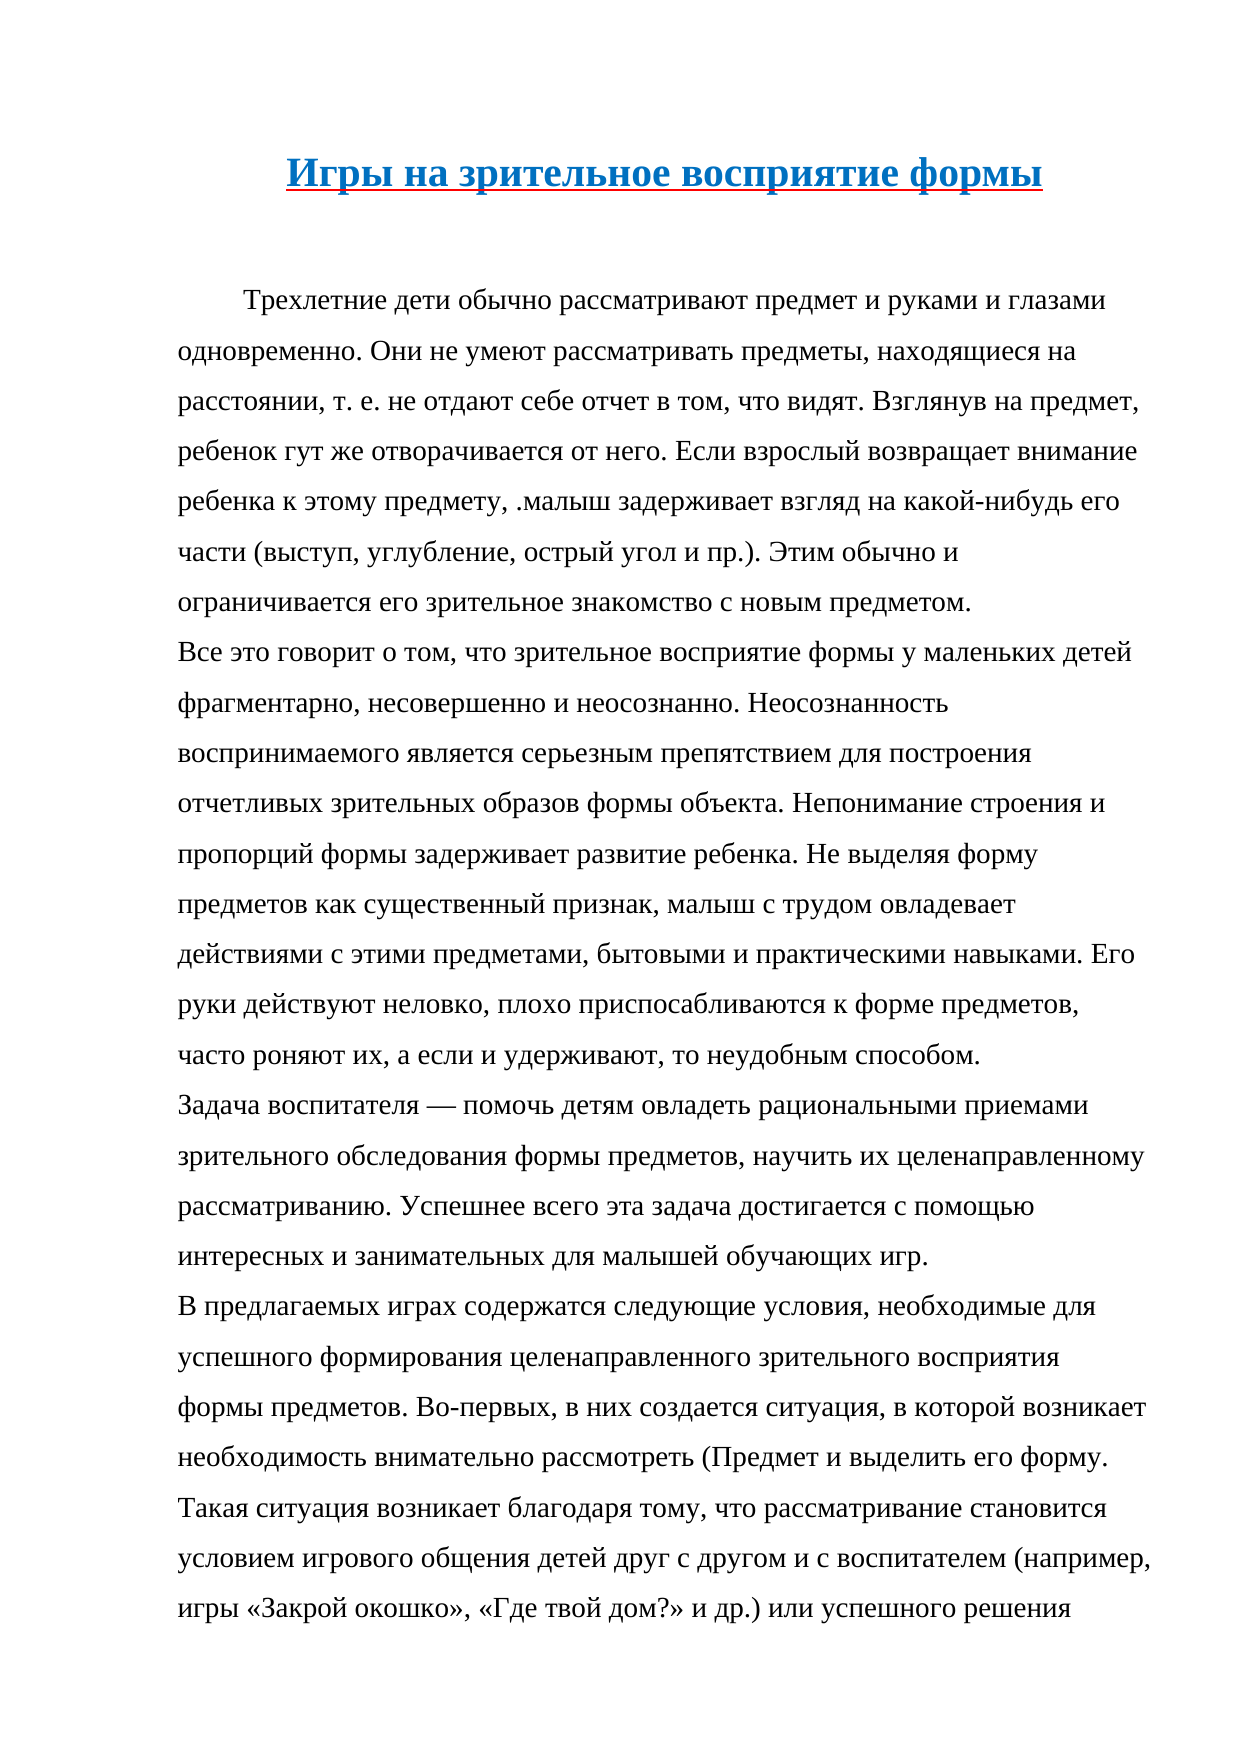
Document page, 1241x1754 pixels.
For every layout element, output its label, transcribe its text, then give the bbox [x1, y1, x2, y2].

text Все это говорит о том, что зрительное восприятие формы у маленьких детей фрагментарно, несовершенно и неосознанно. Неосознанность воспринимаемого является серьезным препятствием для построения отчетливых зрительных образов формы объекта. Непонимание строения и пропорций формы задерживает развитие ребенка. Не выделяя форму предметов как существенный признак, малыш с трудом овладевает действиями с этими предметами, бытовыми и практическими навыками. Его руки действуют неловко, плохо приспосабливаются к форме предметов, часто роняют их, а если и удерживают, то неудобным способом. [177, 634, 1152, 1071]
subtitle Игры на зрительное восприятие формы [177, 147, 1152, 195]
text Трехлетние дети обычно рассматривают предмет и руками и глазами одновременно. Они не умеют рассматривать предметы, находящиеся на расстоянии, т. е. не отдают себе отчет в том, что видят. Взглянув на предмет, ребенок гут же отворачивается от него. Если взрослый возвращает внимание ребенка к этому предмету, .малыш задерживает взгляд на какой-нибудь его части (выступ, углубление, острый угол и пр.). Этим обычно и ограничивается его зрительное знакомство с новым предметом. [177, 282, 1152, 618]
text Задача воспитателя — помочь детям овладеть рациональными приемами зрительного обследования формы предметов, научить их целенаправленному рассматриванию. Успешнее всего эта задача достигается с помощью интересных и занимательных для малышей обучающих игр. [177, 1087, 1152, 1272]
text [177, 1288, 1152, 1624]
